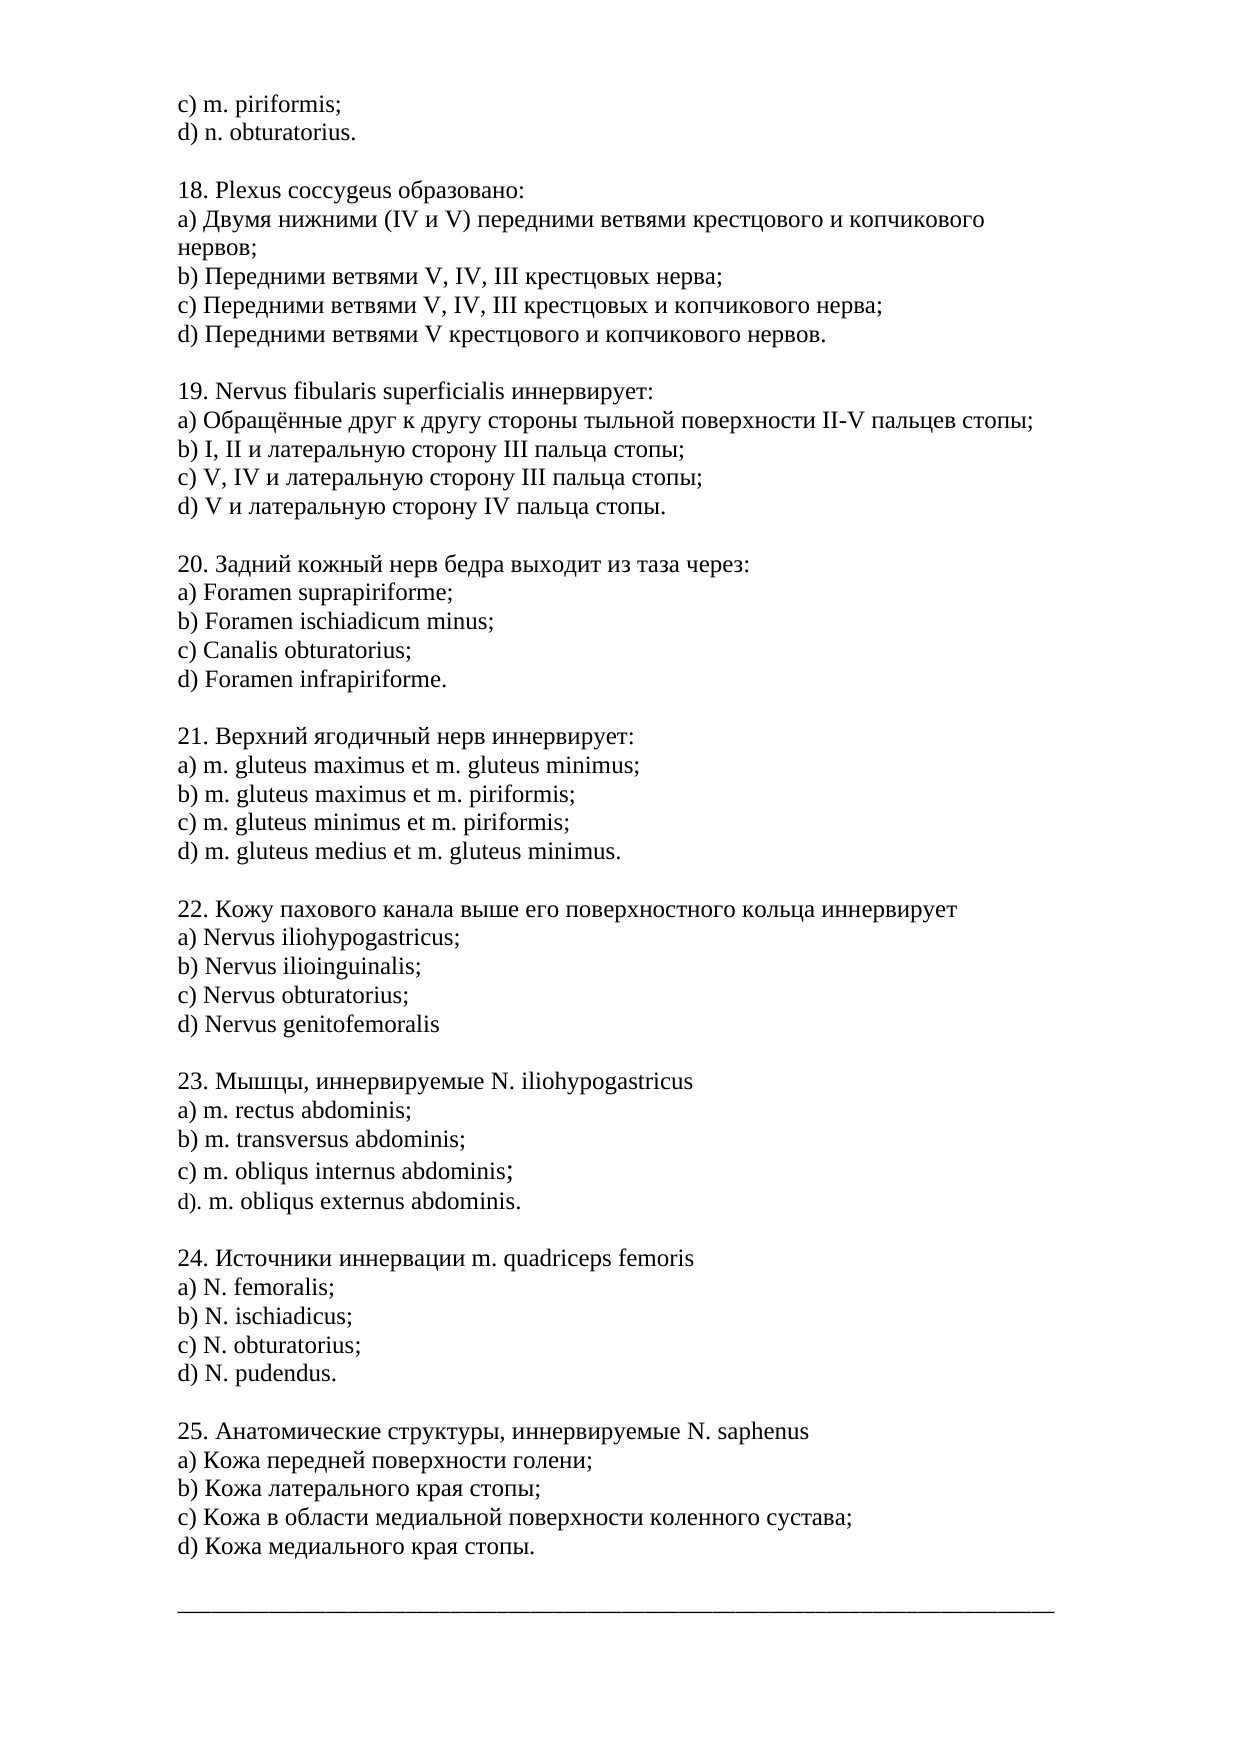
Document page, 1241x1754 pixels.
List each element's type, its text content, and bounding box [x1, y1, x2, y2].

text b) Foramen ischiadicum minus; [177, 606, 1152, 635]
text d) m. gluteus medius et m. gluteus minimus. [177, 836, 1152, 865]
text b) N. ischiadicus; [177, 1301, 1152, 1330]
text d) N. pudendus. [177, 1358, 1152, 1387]
text b) Nervus ilioinguinalis; [177, 951, 1152, 980]
text a) m. rectus abdominis; [177, 1095, 1152, 1124]
text нервов; [177, 232, 1152, 261]
text d) Кожа медиального края стопы. [177, 1531, 1152, 1560]
text d) V и латеральную сторону IV пальца стопы. [177, 491, 1152, 520]
text b) m. transversus abdominis; [177, 1124, 1152, 1152]
text a) Двумя нижними (IV и V) передними ветвями крестцового и копчикового [177, 204, 1152, 232]
text d) Nervus genitofemoralis [177, 1009, 1152, 1037]
text 24. Источники иннервации m. quadriceps femoris [177, 1243, 1152, 1272]
text b) Кожа латерального края стопы; [177, 1473, 1152, 1502]
text a) Nervus iliohypogastricus; [177, 922, 1152, 951]
text d) Foramen infrapiriforme. [177, 664, 1152, 692]
text 21. Верхний ягодичный нерв иннервирует: [177, 721, 1152, 750]
text c) N. obturatorius; [177, 1330, 1152, 1358]
text d) Передними ветвями V крестцового и копчикового нервов. [177, 319, 1152, 347]
text a) Обращённые друг к другу стороны тыльной поверхности II-V пальцев стопы; [177, 405, 1152, 434]
text 20. Задний кожный нерв бедра выходит из таза через: [177, 549, 1152, 577]
text c) m. obliqus internus abdominis; [177, 1152, 1152, 1186]
text _____________________________________________________________________________ [177, 1588, 1152, 1616]
text 19. Nervus fibularis superficialis иннервирует: [177, 376, 1152, 405]
text c) Nervus obturatorius; [177, 980, 1152, 1009]
text c) Передними ветвями V, IV, III крестцовых и копчикового нерва; [177, 290, 1152, 319]
text a) N. femoralis; [177, 1272, 1152, 1301]
text 18. Plexus coccygeus образовано: [177, 175, 1152, 204]
text b) Передними ветвями V, IV, III крестцовых нерва; [177, 261, 1152, 290]
text d). m. obliqus externus abdominis. [177, 1186, 1152, 1215]
text a) m. gluteus maximus et m. gluteus minimus; [177, 750, 1152, 779]
text b) I, II и латеральную сторону III пальца стопы; [177, 434, 1152, 462]
text b) m. gluteus maximus et m. piriformis; [177, 779, 1152, 807]
text c) Canalis obturatorius; [177, 635, 1152, 664]
text 22. Кожу пахового канала выше его поверхностного кольца иннервирует [177, 894, 1152, 922]
text 25. Анатомические структуры, иннервируемые N. saphenus [177, 1416, 1152, 1445]
text c) Кожа в области медиальной поверхности коленного сустава; [177, 1502, 1152, 1531]
text 23. Мышцы, иннервируемые N. iliohypogastricus [177, 1066, 1152, 1095]
text c) m. gluteus minimus et m. piriformis; [177, 807, 1152, 836]
text a) Foramen suprapiriforme; [177, 577, 1152, 606]
text a) Кожа передней поверхности голени; [177, 1445, 1152, 1473]
text c) V, IV и латеральную сторону III пальца стопы; [177, 462, 1152, 491]
text c) m. piriformis; [177, 89, 1152, 117]
text d) n. obturatorius. [177, 117, 1152, 146]
